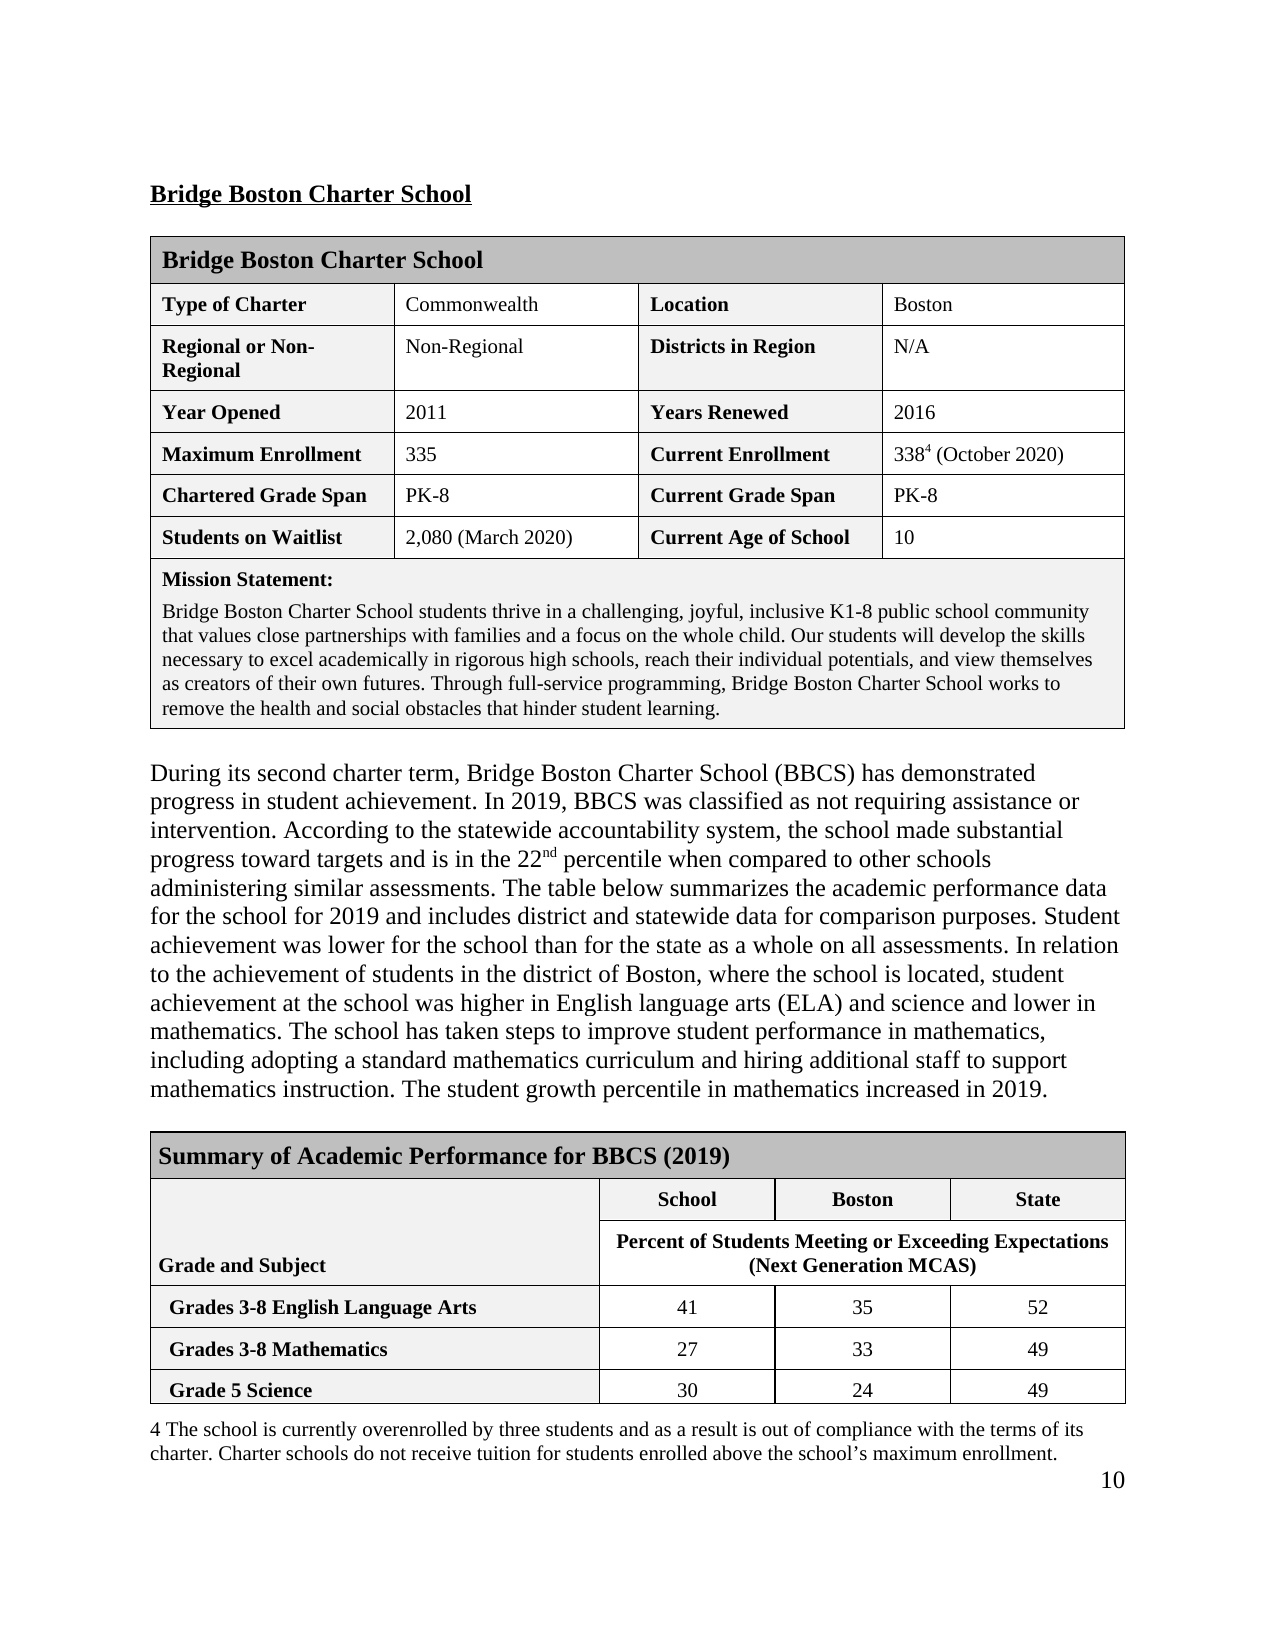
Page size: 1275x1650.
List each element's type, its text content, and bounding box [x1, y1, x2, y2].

table_cell Grades 3-8 English Language Arts [151, 1286, 599, 1327]
table_cell Districts in Region [639, 326, 882, 390]
table_cell 52 [951, 1286, 1125, 1327]
table_cell Location [639, 284, 882, 324]
table_cell Type of Charter [151, 284, 394, 324]
table_cell 2011 [395, 391, 638, 432]
table_cell Maximum Enrollment [151, 433, 394, 474]
table_cell Mission Statement: Bridge Boston Charter School students thrive in a challenging, joyful, inclusive K1-8 public school community that values close partnerships with families and a focus on the whole child. Our students will develop the skills necessary to excel academically in rigorous high schools, reach their individual potentials, and view themselves as creators of their own futures. Through full-service programming, Bridge Boston Charter School works to remove the health and social obstacles that hinder student learning. [151, 559, 1124, 728]
table_cell Current Age of School [639, 517, 882, 557]
table_cell 2,080 (March 2020) [395, 517, 638, 557]
table_cell Current Grade Span [639, 475, 882, 516]
table_cell PK-8 [395, 475, 638, 516]
table_cell Boston [776, 1179, 950, 1219]
table_cell 49 [951, 1370, 1125, 1402]
table_cell 338 (October 2020) [883, 433, 1124, 474]
table_cell Regional or Non-Regional [151, 326, 394, 390]
table_cell 27 [600, 1328, 774, 1369]
table_cell Grade and Subject [151, 1179, 599, 1285]
table_cell Chartered Grade Span [151, 475, 394, 516]
table_cell 35 [776, 1286, 950, 1327]
table_cell 33 [776, 1328, 950, 1369]
table_cell Year Opened [151, 391, 394, 432]
table_header Summary of Academic Performance for BBCS (2019) [151, 1133, 1125, 1178]
table_cell 335 [395, 433, 638, 474]
table_cell State [951, 1179, 1125, 1219]
table_cell PK-8 [883, 475, 1124, 516]
table_cell Grade 5 Science [151, 1370, 599, 1402]
table_cell Years Renewed [639, 391, 882, 432]
table_cell 49 [951, 1328, 1125, 1369]
table_cell Boston [883, 284, 1124, 324]
table_cell N/A [883, 326, 1124, 390]
table_cell 10 [883, 517, 1124, 557]
table_cell 24 [776, 1370, 950, 1402]
table_cell Percent of Students Meeting or Exceeding Expectations (Next Generation MCAS) [600, 1221, 1125, 1285]
table_cell Students on Waitlist [151, 517, 394, 557]
table_cell School [600, 1179, 774, 1219]
table_cell Commonwealth [395, 284, 638, 324]
table_cell 41 [600, 1286, 774, 1327]
text During its second charter term, Bridge Boston Charter School (BBCS) has demonstrated progress in student achievement. In 2019, BBCS was classified as not requiring assistance or intervention. According to the statewide accountability system, the school made substantial progress toward targets and is in the 22nd percentile when compared to other schools administering similar assessments. The table below summarizes the academic performance data for the school for 2019 and includes district and statewide data for comparison purposes. Student achievement was lower for the school than for the state as a whole on all assessments. In relation to the achievement of students in the district of Boston, where the school is located, student achievement at the school was higher in English language arts (ELA) and science and lower in mathematics. The school has taken steps to improve student performance in mathematics, including adopting a standard mathematics curriculum and hiring additional staff to support mathematics instruction. The student growth percentile in mathematics increased in 2019. [150, 758, 1125, 1103]
table_cell Grades 3-8 Mathematics [151, 1328, 599, 1369]
text Bridge Boston Charter School [150, 179, 1125, 207]
table_cell 30 [600, 1370, 774, 1402]
table_cell Current Enrollment [639, 433, 882, 474]
table_cell Non-Regional [395, 326, 638, 390]
table_header Bridge Boston Charter School [151, 237, 1124, 283]
table_cell 2016 [883, 391, 1124, 432]
